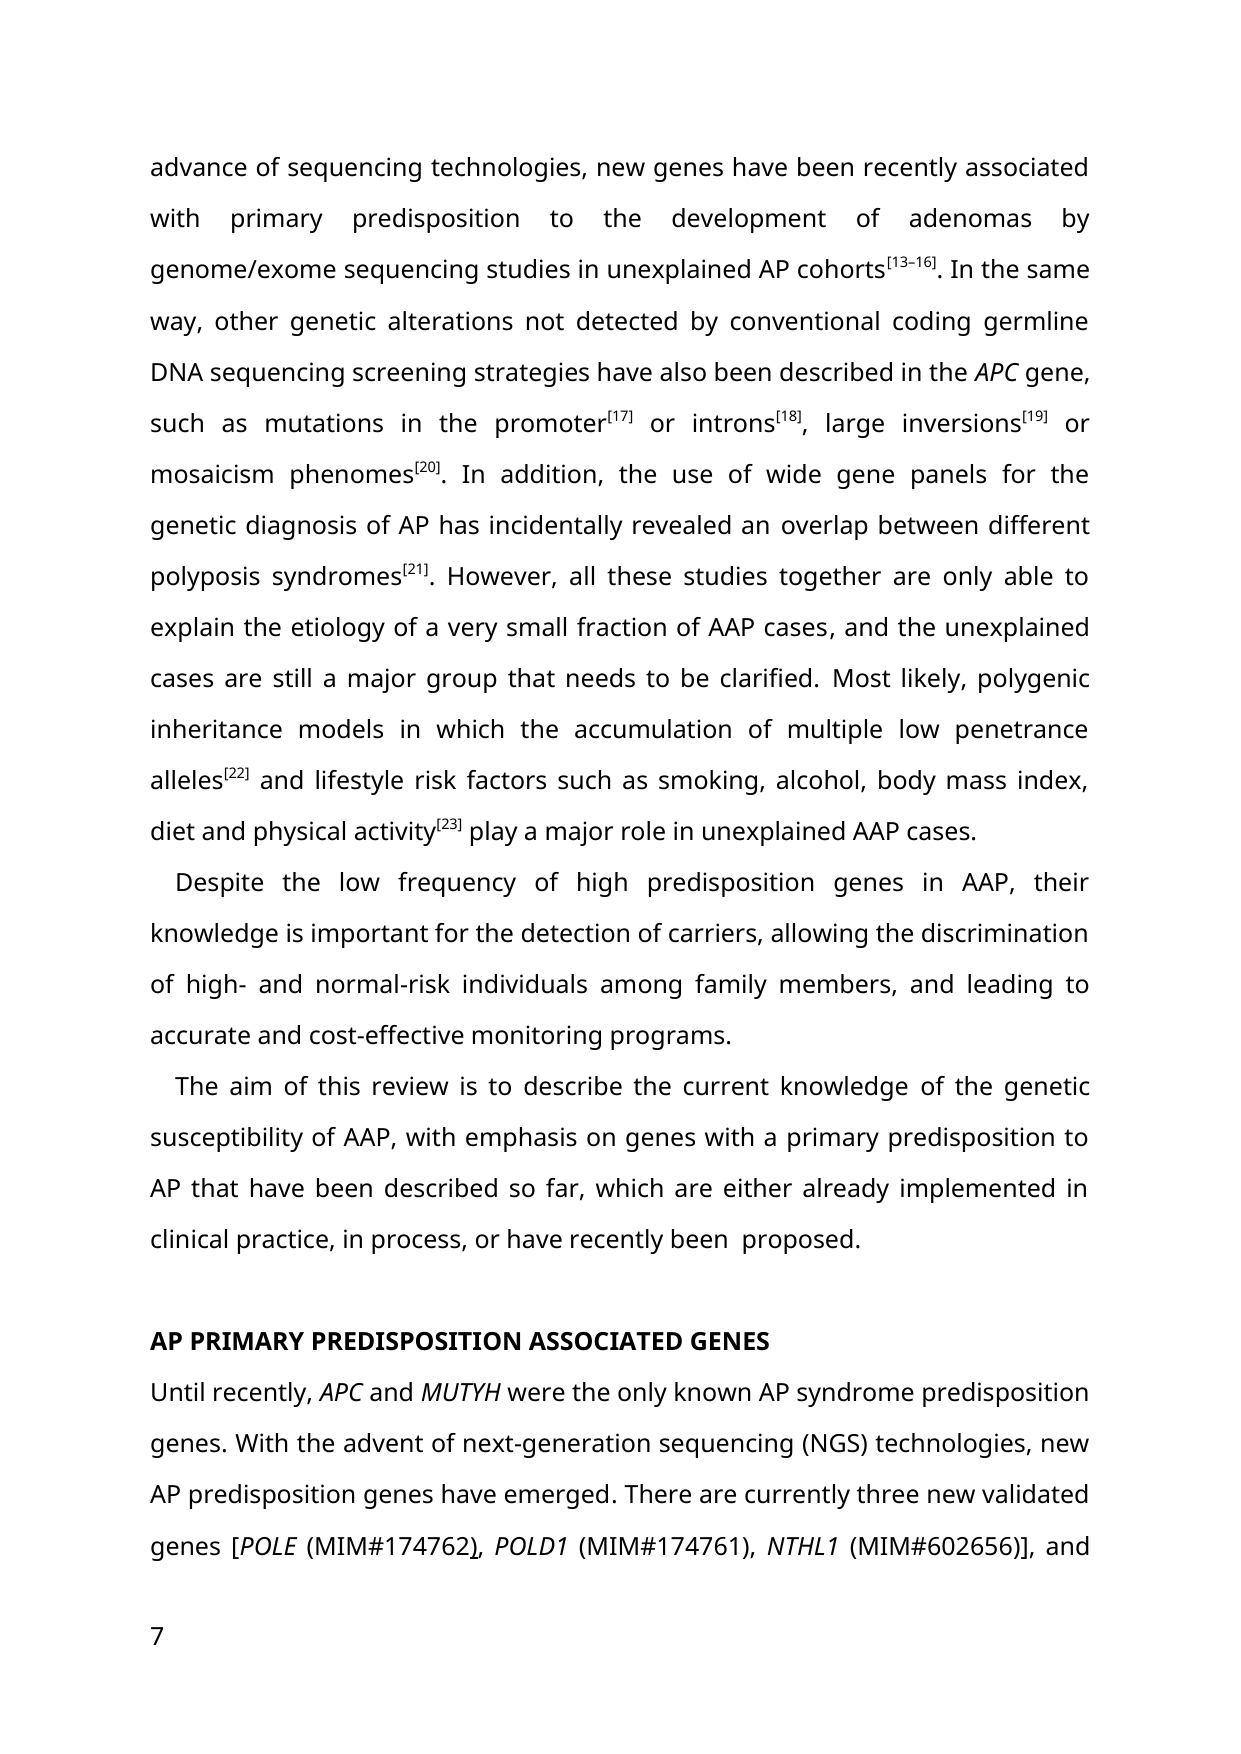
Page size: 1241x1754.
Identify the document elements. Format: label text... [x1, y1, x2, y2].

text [150, 1375, 1090, 1562]
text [150, 150, 1090, 848]
text Despite the low frequency of high predisposition genes in AAP, their knowledge is important for the detection of carriers, allowing the discrimination of high- and normal-risk individuals among family members, and leading to accurate and cost-effective monitoring programs. [150, 864, 1090, 1052]
text AP PRIMARY PREDISPOSITION ASSOCIATED GENES [150, 1324, 1090, 1358]
text The aim of this review is to describe the current knowledge of the genetic susceptibility of AAP, with emphasis on genes with a primary predisposition to AP that have been described so far, which are either already implemented in clinical practice, in process, or have recently been proposed. [150, 1069, 1090, 1256]
